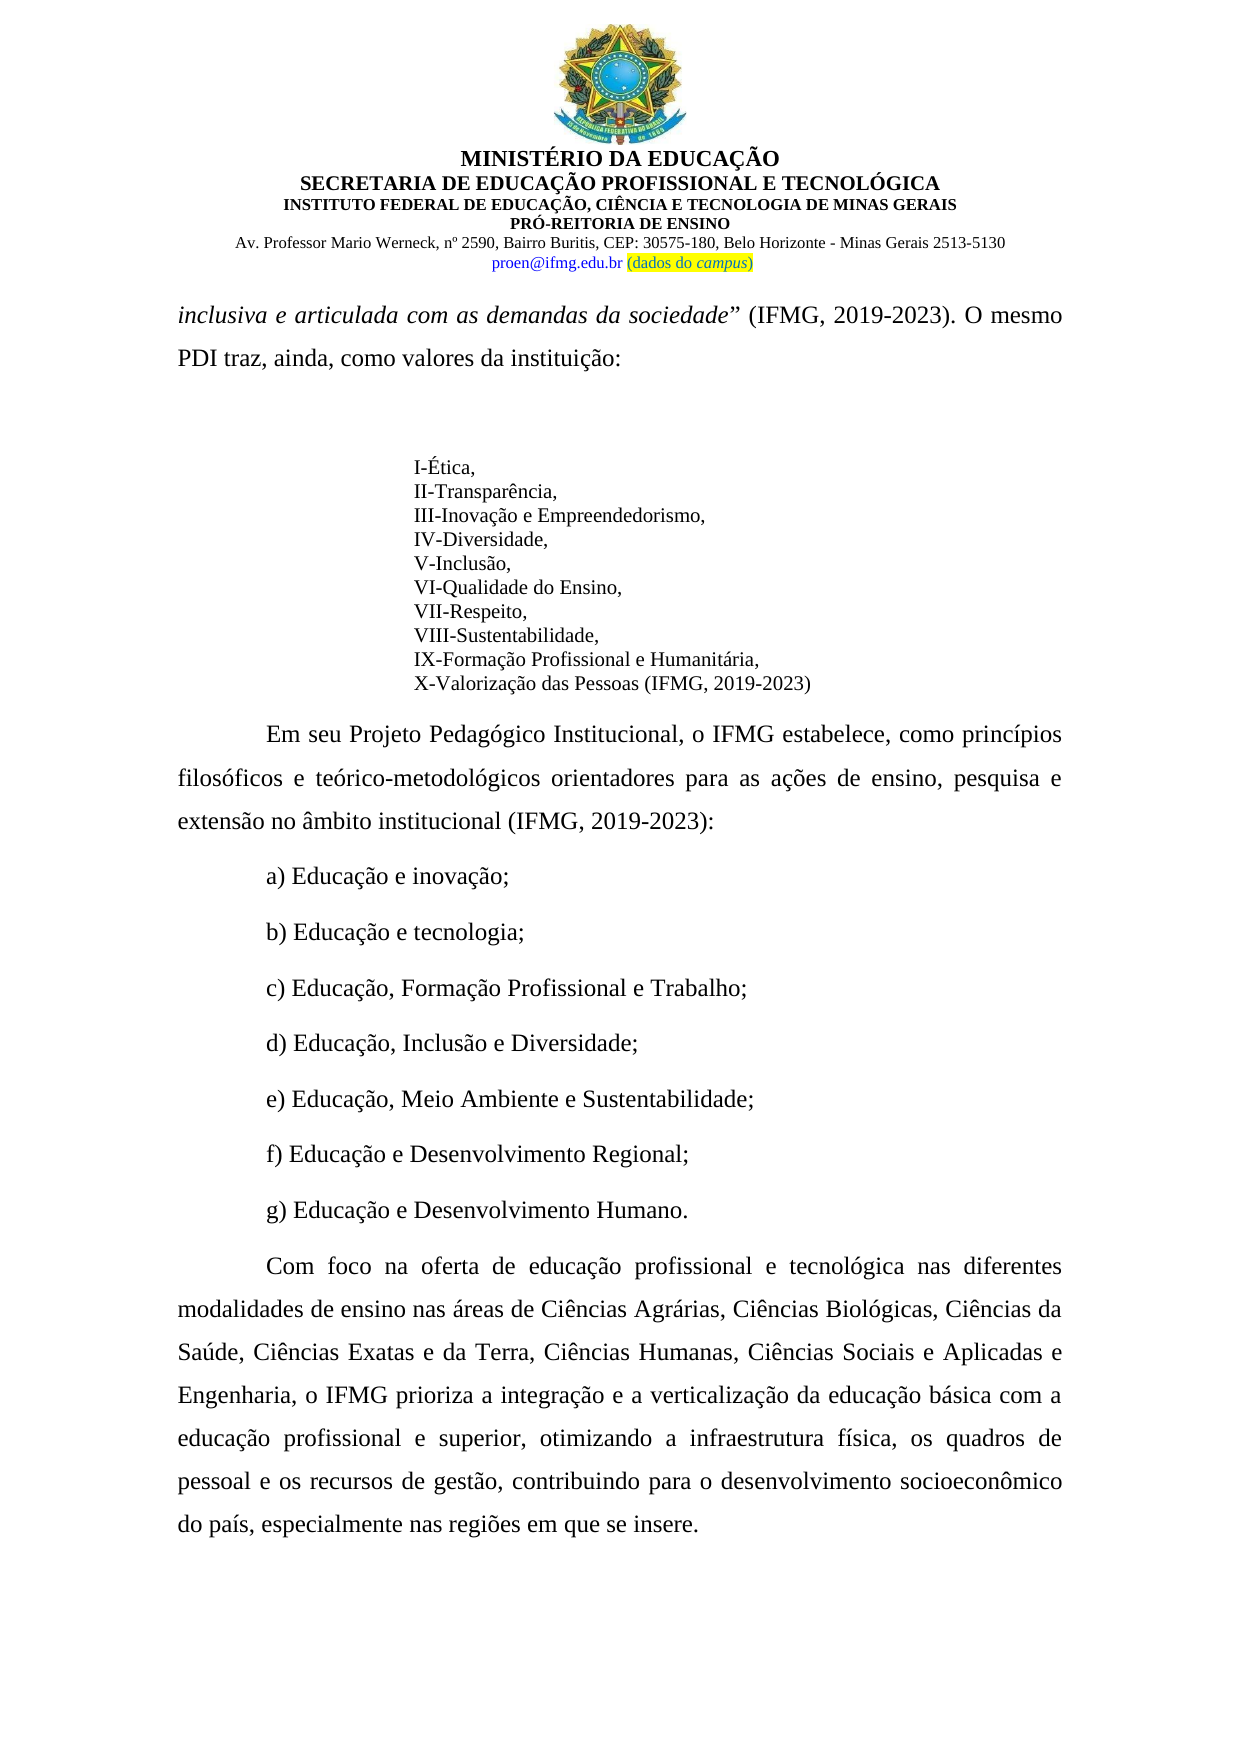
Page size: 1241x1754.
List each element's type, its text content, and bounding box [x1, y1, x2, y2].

text IV-Diversidade, [413, 527, 1063, 551]
text IX-Formação Profissional e Humanitária, [413, 647, 1063, 671]
text II-Transparência, [413, 479, 1063, 503]
text b) Educação e tecnologia; [177, 917, 1063, 946]
text g) Educação e Desenvolvimento Humano. [177, 1195, 1063, 1224]
text VII-Respeito, [413, 599, 1063, 623]
text III-Inovação e Empreendedorismo, [413, 503, 1063, 527]
text Em seu Projeto Pedagógico Institucional, o IFMG estabelece, como princípios filosóficos e teórico-metodológicos orientadores para as ações de ensino, pesquisa e extensão no âmbito institucional (IFMG, 2019-2023): [177, 719, 1063, 834]
text a) Educação e inovação; [177, 861, 1063, 890]
text VIII-Sustentabilidade, [413, 623, 1063, 647]
text I-Ética, [413, 455, 1063, 479]
picture [553, 24, 687, 145]
text VI-Qualidade do Ensino, [413, 575, 1063, 599]
text e) Educação, Meio Ambiente e Sustentabilidade; [177, 1084, 1063, 1113]
text d) Educação, Inclusão e Diversidade; [177, 1028, 1063, 1057]
text V-Inclusão, [413, 551, 1063, 575]
text f) Educação e Desenvolvimento Regional; [177, 1139, 1063, 1168]
text X-Valorização das Pessoas (IFMG, 2019-2023) [413, 671, 1063, 695]
text Com foco na oferta de educação profissional e tecnológica nas diferentes modalidades de ensino nas áreas de Ciências Agrárias, Ciências Biológicas, Ciências da Saúde, Ciências Exatas e da Terra, Ciências Humanas, Ciências Sociais e Aplicadas e Engenharia, o IFMG prioriza a integração e a verticalização da educação básica com a educação profissional e superior, otimizando a infraestrutura física, os quadros de pessoal e os recursos de gestão, contribuindo para o desenvolvimento socioeconômico do país, especialmente nas regiões em que se insere. [177, 1251, 1063, 1538]
text c) Educação, Formação Profissional e Trabalho; [177, 973, 1063, 1001]
